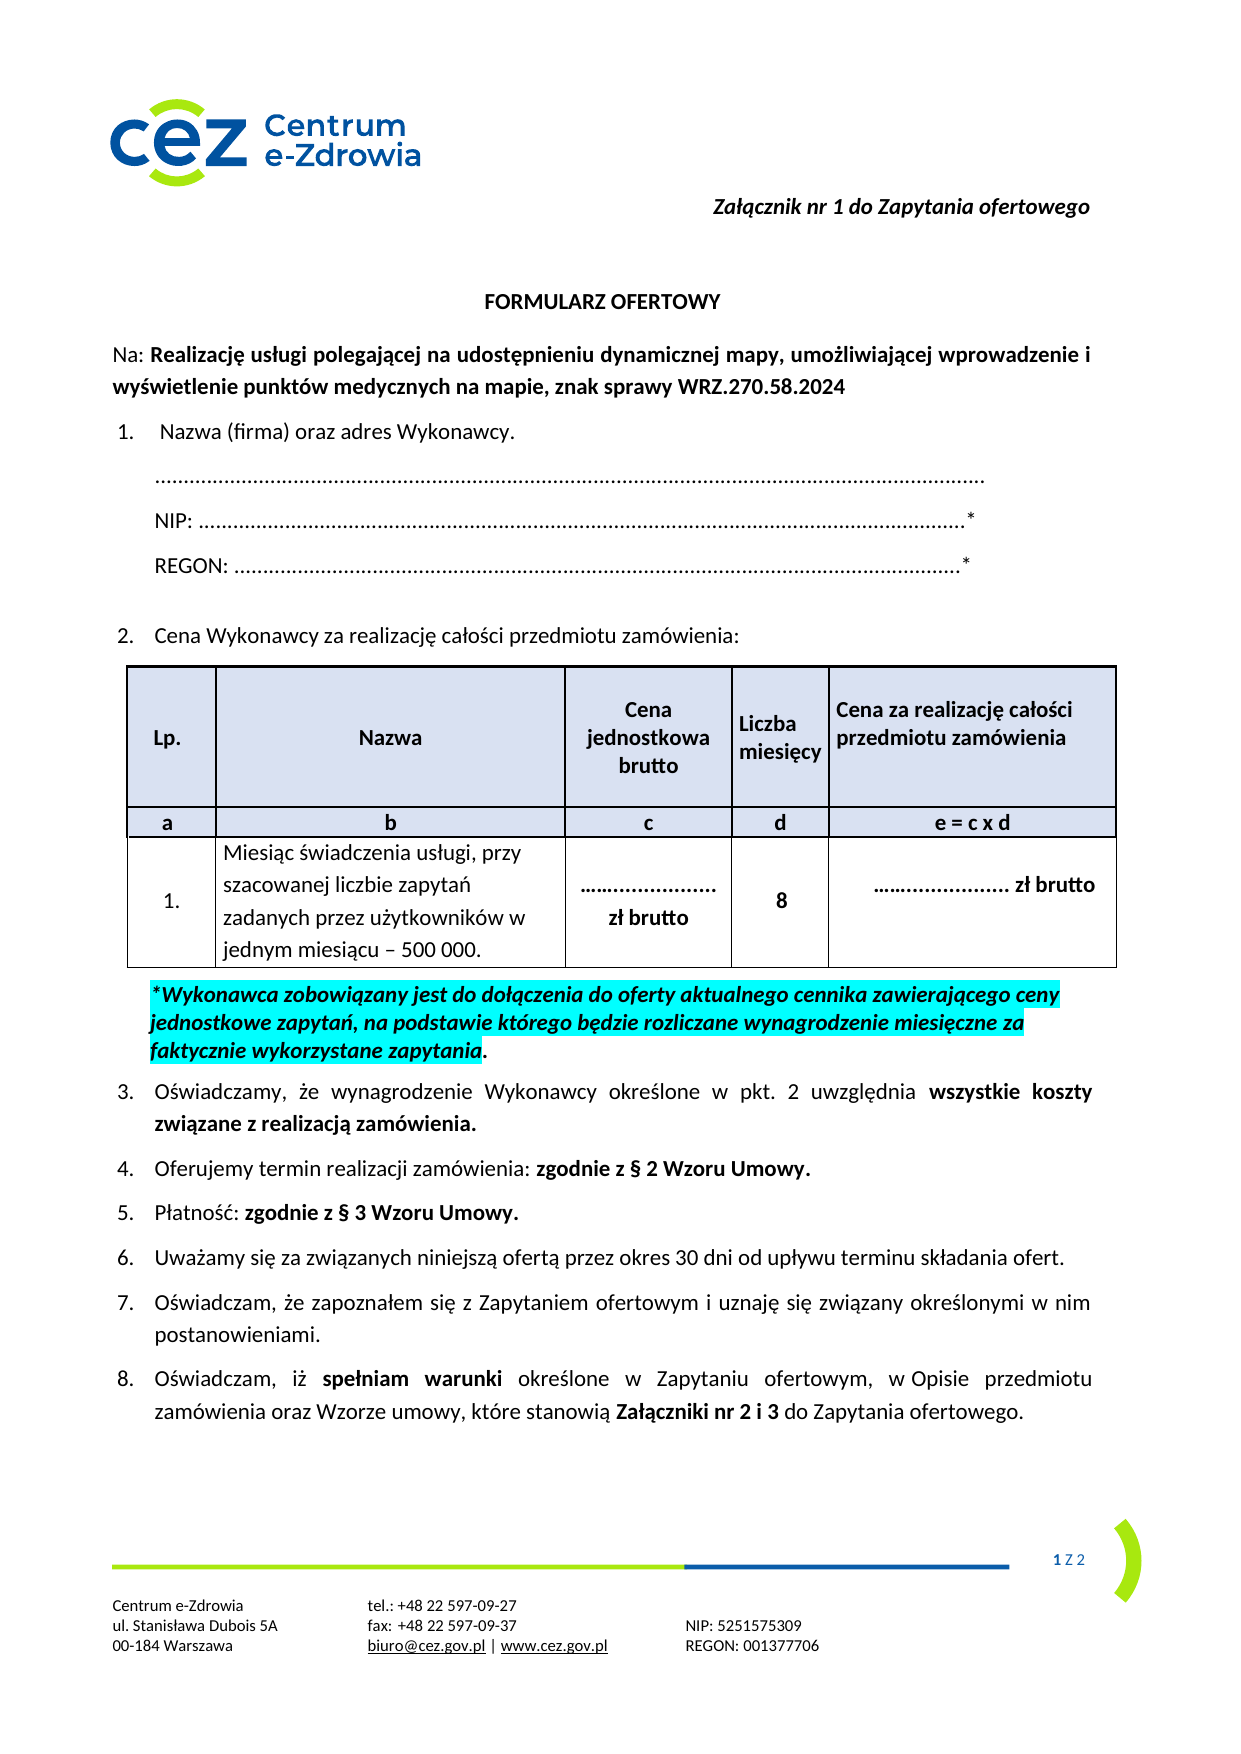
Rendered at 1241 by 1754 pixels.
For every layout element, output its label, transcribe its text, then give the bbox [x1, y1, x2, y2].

text Na: Realizację usługi polegającej na udostępnieniu dynamicznej mapy, umożliwiającej wprowadzenie i wyświetlenie punktów medycznych na mapie, znak sprawy WRZ.270.58.2024 [112, 340, 1092, 400]
list Oferujemy termin realizacji zamówienia: zgodnie z § 2 Wzoru Umowy. [117, 1154, 1092, 1182]
table_cell Miesiąc świadczenia usługi, przy szacowanej liczbie zapytań zadanych przez użytkowników w jednym miesiącu – 500 000. [216, 838, 565, 967]
table_header Lp. [128, 668, 215, 806]
table_header Liczba miesięcy [733, 668, 828, 806]
table_cell 1. [128, 837, 215, 967]
text REGON: ..............................................................................................................................* [154, 551, 1092, 579]
table_header Cena za realizację całości przedmiotu zamówienia [830, 668, 1115, 806]
table_cell c [566, 808, 731, 836]
table_cell e = c x d [830, 808, 1115, 836]
list Oświadczam, iż spełniam warunki określone w Zapytaniu ofertowym, w Opisie przedmiotu zamówienia oraz Wzorze umowy, które stanowią Załączniki nr 2 i 3 do Zapytania ofertowego. [117, 1364, 1092, 1425]
list Uważamy się za związanych niniejszą ofertą przez okres 30 dni od upływu terminu składania ofert. [117, 1243, 1092, 1271]
list Płatność: zgodnie z § 3 Wzoru Umowy. [117, 1198, 1092, 1226]
list Nazwa (firma) oraz adres Wykonawcy. [117, 417, 1092, 445]
table_cell ……................. zł brutto [566, 838, 731, 967]
text Załącznik nr 1 do Zapytania ofertowego [112, 192, 1092, 220]
table_cell 8 [732, 838, 828, 967]
list Oświadczam, że zapoznałem się z Zapytaniem ofertowym i uznaję się związany określonymi w nim postanowieniami. [117, 1288, 1092, 1348]
text NIP: .....................................................................................................................................* [154, 506, 1092, 534]
table_header Nazwa [217, 668, 564, 806]
text ................................................................................................................................................ [154, 462, 1092, 490]
subtitle FORMULARZ OFERTOWY [112, 287, 1092, 315]
table_header Cena jednostkowa brutto [566, 668, 731, 806]
table_cell d [733, 808, 828, 836]
list Oświadczamy, że wynagrodzenie Wykonawcy określone w pkt. 2 uwzględnia wszystkie koszty związane z realizacją zamówienia. [117, 1077, 1092, 1137]
table_cell b [217, 808, 564, 836]
table_cell ……................. zł brutto [829, 838, 1116, 967]
list Cena Wykonawcy za realizację całości przedmiotu zamówienia: [117, 621, 1092, 649]
table_cell a [128, 808, 215, 836]
list *Wykonawca zobowiązany jest do dołączenia do oferty aktualnego cennika zawierającego ceny jednostkowe zapytań, na podstawie którego będzie rozliczane wynagrodzenie miesięczne za faktycznie wykorzystane zapytania. [482, 980, 1092, 1064]
